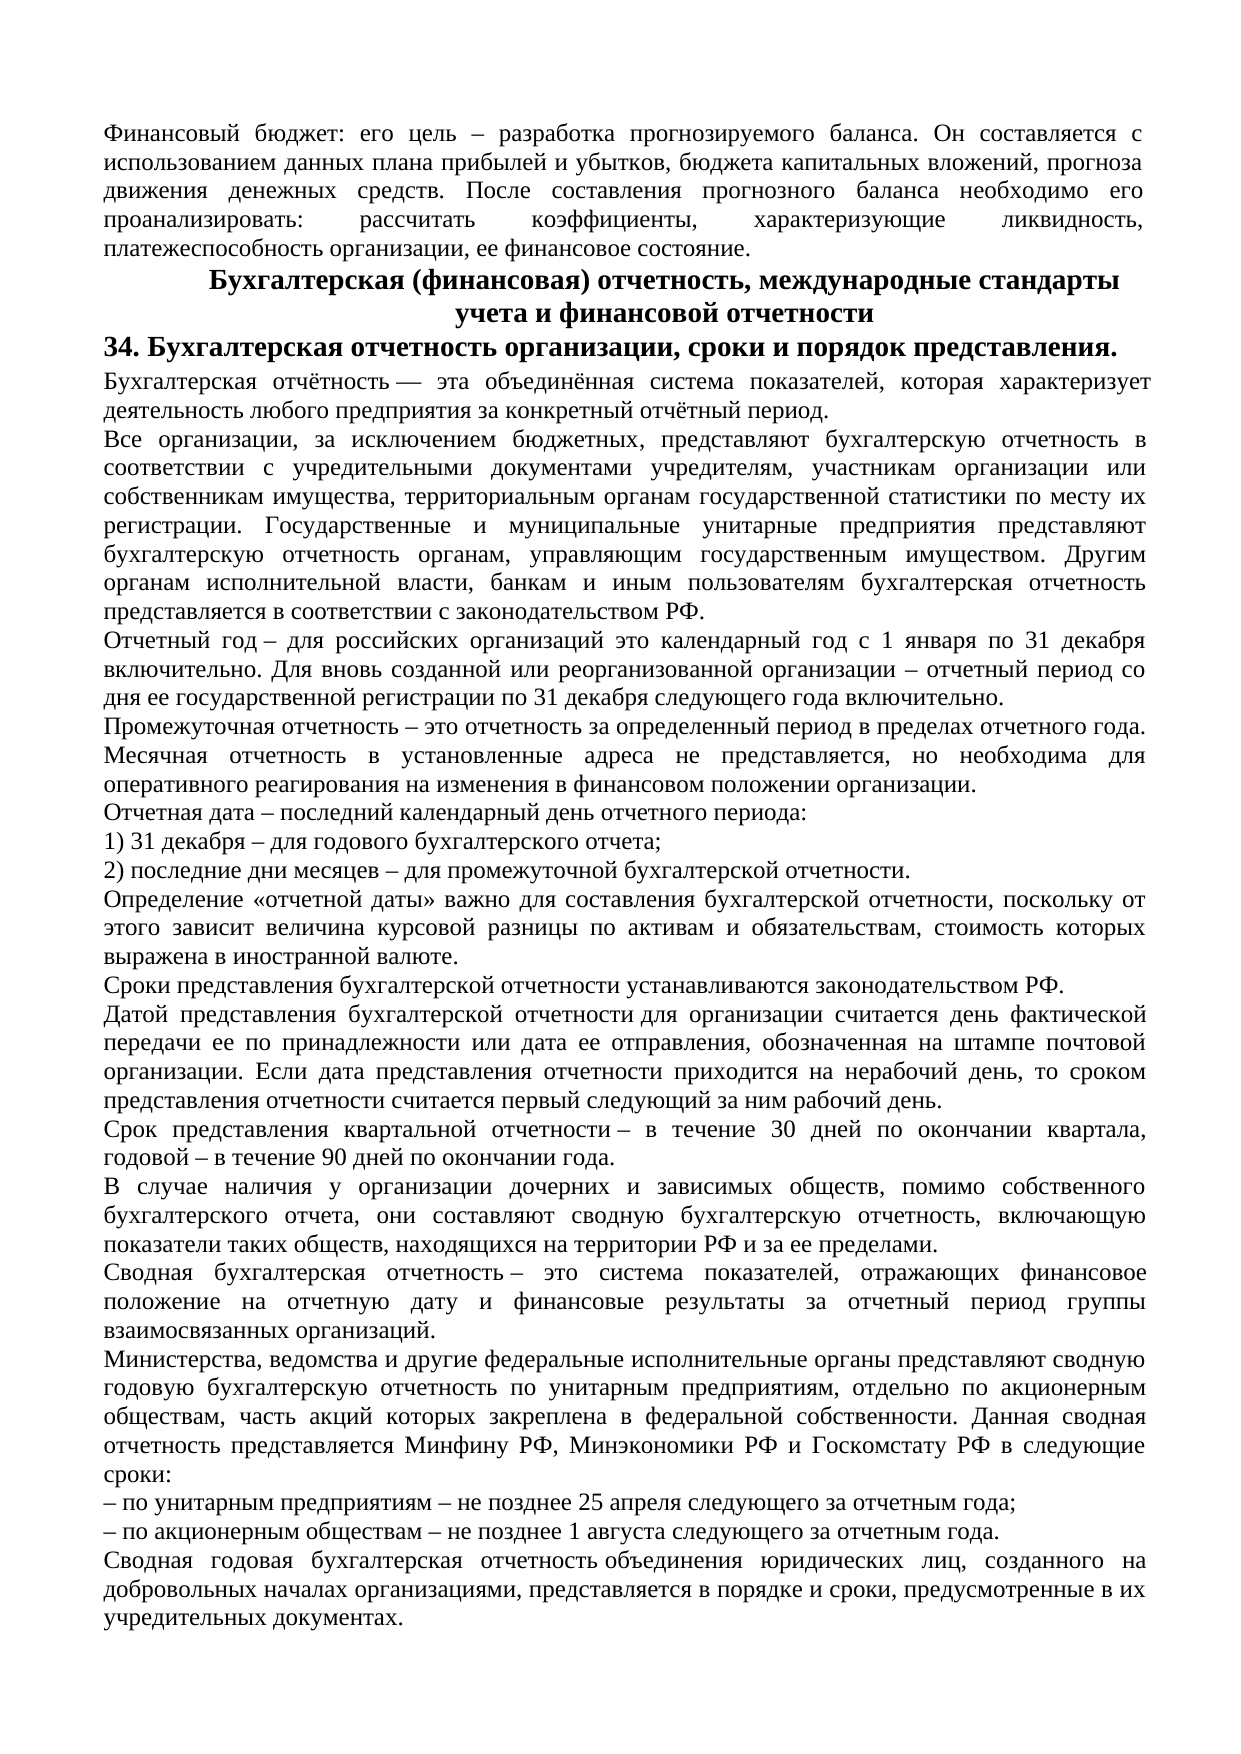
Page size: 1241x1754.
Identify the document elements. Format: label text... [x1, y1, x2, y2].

text 1) 31 декабря – для годового бухгалтерского отчета; [103, 826, 1147, 855]
text Срок представления квартальной отчетности – в течение 30 дней по окончании квартала, годовой – в течение 90 дней по окончании года. [103, 1114, 1147, 1171]
text Все организации, за исключением бюджетных, представляют бухгалтерскую отчетность в соответствии с учредительными документами учредителям, участникам организации или собственникам имущества, территориальным органам государственной статистики по месту их регистрации. Государственные и муниципальные унитарные предприятия представляют бухгалтерскую отчетность органам, управляющим государственным имуществом. Другим органам исполнительной власти, банкам и иным пользователям бухгалтерская отчетность представляется в соответствии с законодательством РФ. [103, 424, 1147, 625]
text Министерства, ведомства и другие федеральные исполнительные органы представляют сводную годовую бухгалтерскую отчетность по унитарным предприятиям, отдельно по акционерным обществам, часть акций которых закреплена в федеральной собственности. Данная сводная отчетность представляется Минфину РФ, Минэкономики РФ и Госкомстату РФ в следующие сроки: [103, 1344, 1147, 1487]
text Cводная бухгалтерская отчетность – это система показателей, отражающих финансовое положение на отчетную дату и финансовые результаты за отчетный период группы взаимосвязанных организаций. [103, 1257, 1147, 1344]
text Финансовый бюджет: его цель – разработка прогнозируемого баланса. Он составляется с использованием данных плана прибылей и убытков, бюджета капитальных вложений, прогноза движения денежных средств. После составления прогнозного баланса необходимо его проанализировать: рассчитать коэффициенты, характеризующие ликвидность, платежеспособность организации, ее финансовое состояние. [103, 118, 1144, 262]
text Датой представления бухгалтерской отчетности для организации считается день фактической передачи ее по принадлежности или дата ее отправления, обозначенная на штампе почтовой организации. Если дата представления отчетности приходится на нерабочий день, то сроком представления отчетности считается первый следующий за ним рабочий день. [103, 999, 1147, 1114]
text Сводная годовая бухгалтерская отчетность объединения юридических лиц, созданного на добровольных началах организациями, представляется в порядке и сроки, предусмотренные в их учредительных документах. [103, 1545, 1147, 1631]
text Отчетный год – для российских организаций это календарный год с 1 января по 31 декабря включительно. Для вновь созданной или реорганизованной организации – отчетный период со дня ее государственной регистрации по 31 декабря следующего года включительно. [103, 625, 1147, 711]
text Промежуточная отчетность – это отчетность за определенный период в пределах отчетного года. Месячная отчетность в установленные адреса не представляется, но необходима для оперативного реагирования на изменения в финансовом положении организации. [103, 711, 1147, 797]
text 2) последние дни месяцев – для промежуточной бухгалтерской отчетности. [103, 855, 1147, 884]
text Отчетная дата – последний календарный день отчетного периода: [103, 797, 1147, 826]
text Определение «отчетной даты» важно для составления бухгалтерской отчетности, поскольку от этого зависит величина курсовой разницы по активам и обязательствам, стоимость которых выражена в иностранной валюте. [103, 884, 1147, 970]
text Сроки представления бухгалтерской отчетности устанавливаются законодательством РФ. [103, 970, 1147, 999]
text В случае наличия у организации дочерних и зависимых обществ, помимо собственного бухгалтерского отчета, они составляют сводную бухгалтерскую отчетность, включающую показатели таких обществ, находящихся на территории РФ и за ее пределами. [103, 1171, 1147, 1257]
text Бухгалтерская отчётность — эта объединённая система показателей, которая характеризует деятельность любого предприятия за конкретный отчётный период. [103, 366, 1152, 424]
text – по акционерным обществам – не позднее 1 августа следующего за отчетным года. [103, 1516, 1147, 1545]
text – по унитарным предприятиям – не позднее 25 апреля следующего за отчетным года; [103, 1487, 1147, 1516]
text Бухгалтерская (финансовая) отчетность, международные стандарты учета и финансовой отчетности [177, 262, 1152, 329]
text 34. Бухгалтерская отчетность организации, сроки и порядок представления. [103, 329, 1152, 362]
